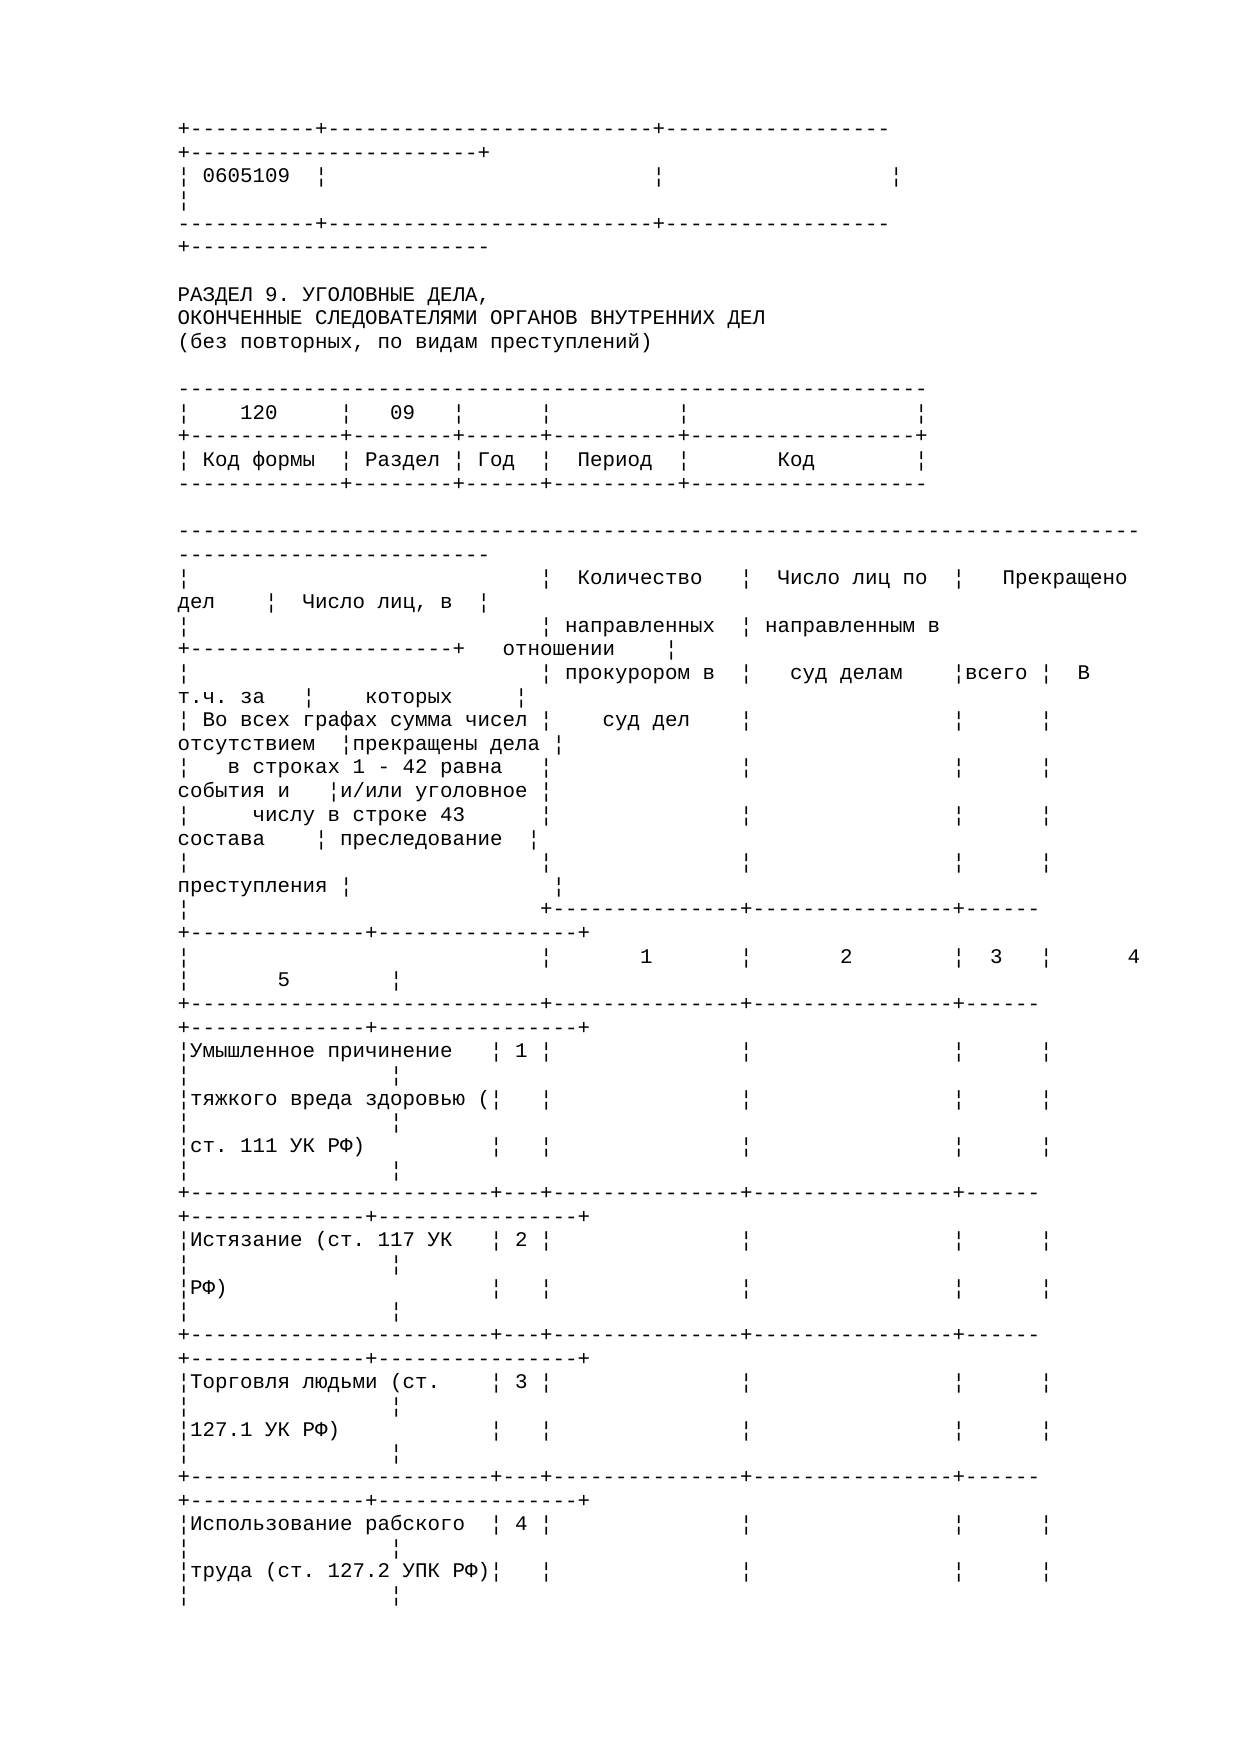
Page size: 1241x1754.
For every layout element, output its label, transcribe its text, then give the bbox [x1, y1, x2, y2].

text ¦РФ) ¦ ¦ ¦ ¦ ¦ ¦ ¦ [177, 1277, 1152, 1324]
text ¦ ¦ направленных ¦ направленным в +---------------------+ отношении ¦ [177, 615, 1152, 662]
text ¦ ¦ прокурором в ¦ суд делам ¦всего ¦ В т.ч. за ¦ которых ¦ [177, 662, 1152, 709]
text +----------------------------+---------------+----------------+------+--------------+----------------+ [177, 993, 1152, 1040]
text ¦ в строках 1 - 42 равна ¦ ¦ ¦ ¦ события и ¦и/или уголовное ¦ [177, 757, 1152, 804]
text РАЗДЕЛ 9. УГОЛОВНЫЕ ДЕЛА, [177, 284, 1152, 307]
text -------------+--------+------+----------+------------------- [177, 473, 1152, 496]
text ¦тяжкого вреда здоровью (¦ ¦ ¦ ¦ ¦ ¦ ¦ [177, 1088, 1152, 1135]
text (без повторных, по видам преступлений) [177, 331, 1152, 354]
text ¦ ¦ ¦ ¦ ¦ преступления ¦ ¦ [177, 851, 1152, 898]
text ¦127.1 УК РФ) ¦ ¦ ¦ ¦ ¦ ¦ ¦ [177, 1419, 1152, 1466]
text +------------------------+---+---------------+----------------+------+--------------+----------------+ [177, 1324, 1152, 1371]
text ¦труда (ст. 127.2 УПК РФ)¦ ¦ ¦ ¦ ¦ ¦ ¦ [177, 1561, 1152, 1608]
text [177, 1466, 1152, 1513]
text ¦Использование рабского ¦ 4 ¦ ¦ ¦ ¦ ¦ ¦ [177, 1513, 1152, 1561]
text ¦ст. 111 УК РФ) ¦ ¦ ¦ ¦ ¦ ¦ ¦ [177, 1135, 1152, 1182]
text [177, 118, 1152, 165]
text ¦Истязание (ст. 117 УК ¦ 2 ¦ ¦ ¦ ¦ ¦ ¦ [177, 1229, 1152, 1277]
text +------------------------+---+---------------+----------------+------+--------------+----------------+ [177, 1182, 1152, 1229]
text ¦ 120 ¦ 09 ¦ ¦ ¦ ¦ [177, 402, 1152, 426]
text +------------+--------+------+----------+------------------+ [177, 426, 1152, 449]
text ¦ ¦ 1 ¦ 2 ¦ 3 ¦ 4 ¦ 5 ¦ [177, 946, 1152, 993]
text -----------+--------------------------+------------------+------------------------ [177, 213, 1152, 260]
text ¦ Во всех графах сумма чисел ¦ суд дел ¦ ¦ ¦ отсутствием ¦прекращены дела ¦ [177, 709, 1152, 757]
text ¦ числу в строке 43 ¦ ¦ ¦ ¦ состава ¦ преследование ¦ [177, 804, 1152, 851]
text ¦Умышленное причинение ¦ 1 ¦ ¦ ¦ ¦ ¦ ¦ [177, 1040, 1152, 1088]
text ¦ 0605109 ¦ ¦ ¦ ¦ [177, 165, 1152, 213]
text ¦ +---------------+----------------+------+--------------+----------------+ [177, 898, 1152, 946]
text ¦ Код формы ¦ Раздел ¦ Год ¦ Период ¦ Код ¦ [177, 449, 1152, 473]
text ¦ ¦ Количество ¦ Число лиц по ¦ Прекращено дел ¦ Число лиц, в ¦ [177, 567, 1152, 615]
text ------------------------------------------------------------------------------------------------------ [177, 520, 1152, 567]
text ОКОНЧЕННЫЕ СЛЕДОВАТЕЛЯМИ ОРГАНОВ ВНУТРЕННИХ ДЕЛ [177, 307, 1152, 331]
text ------------------------------------------------------------ [177, 378, 1152, 402]
text ¦Торговля людьми (ст. ¦ 3 ¦ ¦ ¦ ¦ ¦ ¦ [177, 1371, 1152, 1419]
